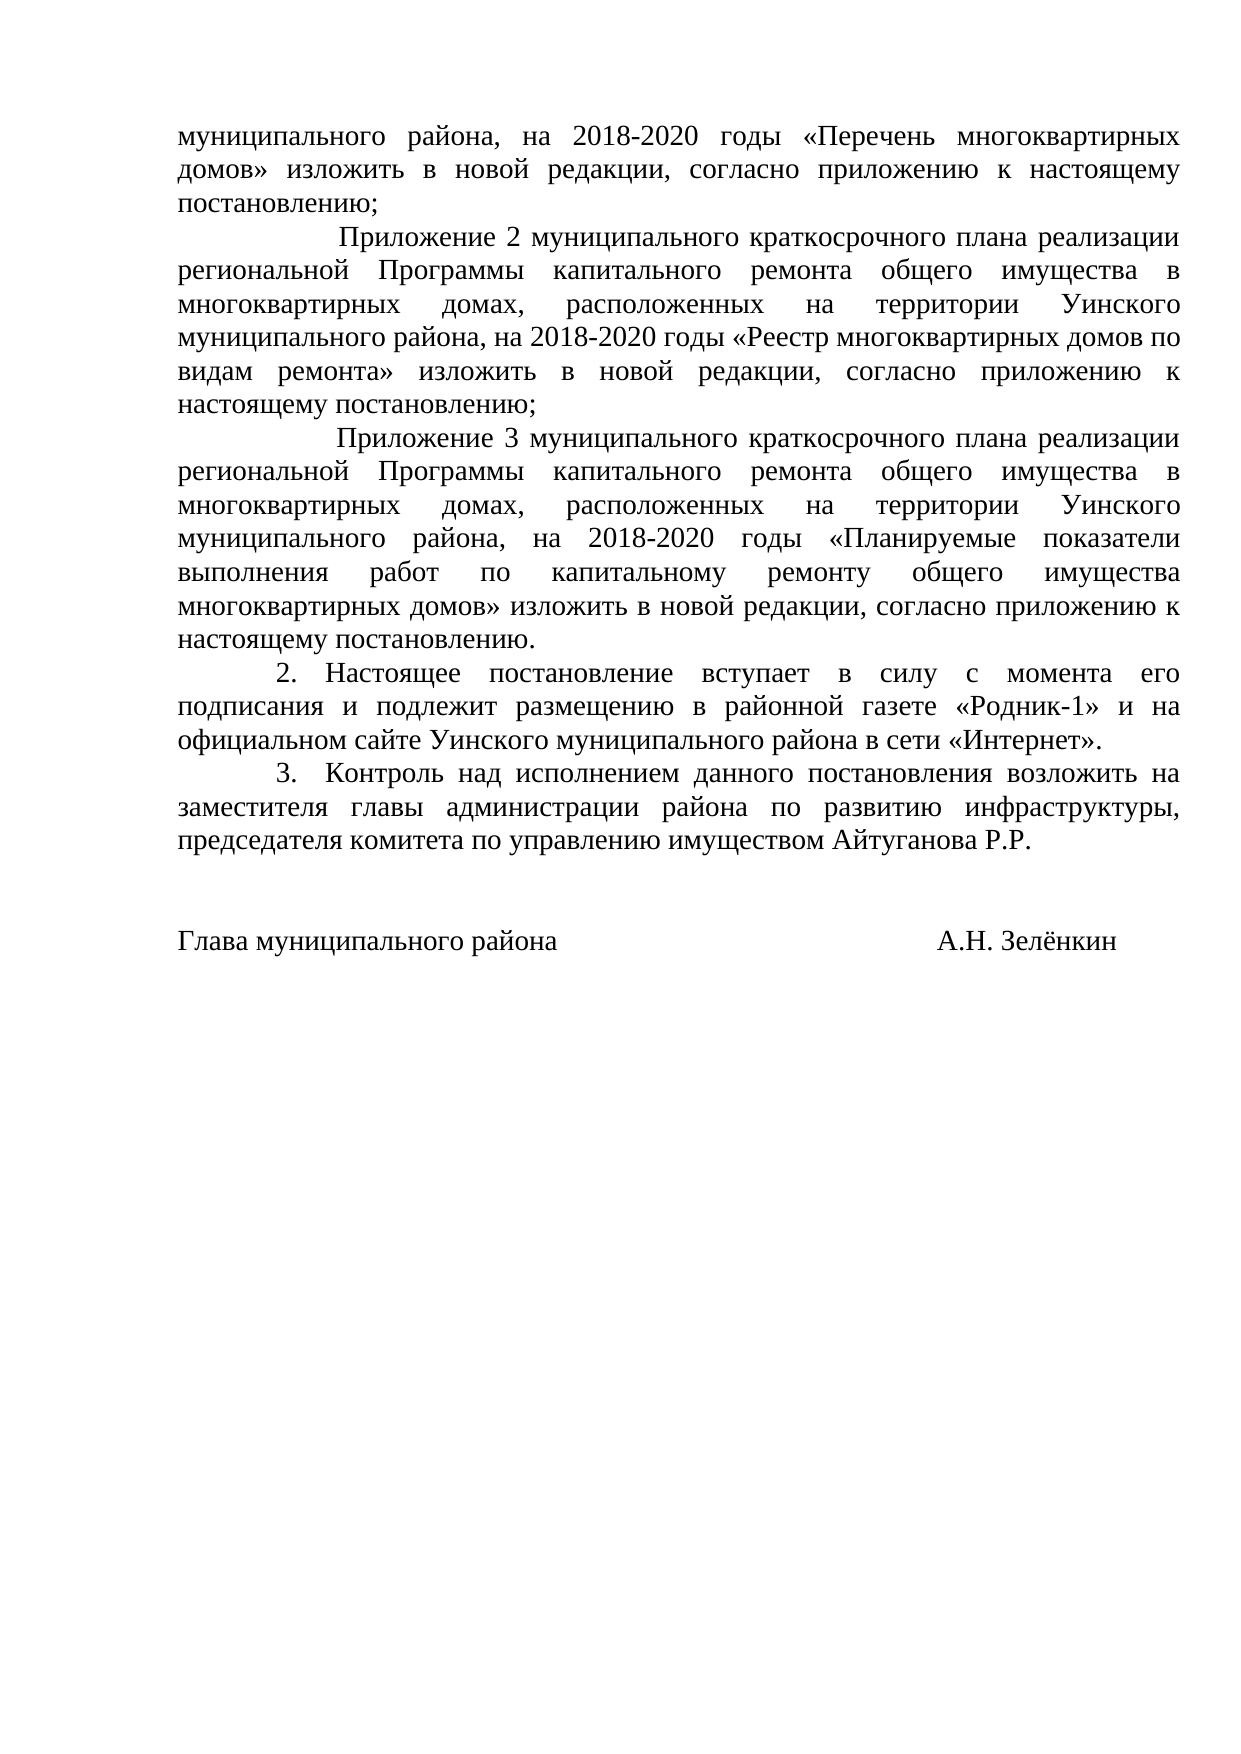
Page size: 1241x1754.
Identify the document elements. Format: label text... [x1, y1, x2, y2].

text Приложение 2 муниципального краткосрочного плана реализации региональной Программы капитального ремонта общего имущества в многоквартирных домах, расположенных на территории Уинского муниципального района, на 2018-2020 годы «Реестр многоквартирных домов по видам ремонта» изложить в новой редакции, согласно приложению к настоящему постановлению; [177, 219, 1181, 420]
list Настоящее постановление вступает в силу с момента его подписания и подлежит размещению в районной газете «Родник-1» и на официальном сайте Уинского муниципального района в сети «Интернет». [177, 655, 1181, 755]
text Глава муниципального района А.Н. Зелёнкин [177, 923, 1181, 957]
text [177, 118, 1181, 219]
list Контроль над исполнением данного постановления возложить на заместителя главы администрации района по развитию инфраструктуры, председателя комитета по управлению имуществом Айтуганова Р.Р. [177, 755, 1181, 856]
text Приложение 3 муниципального краткосрочного плана реализации региональной Программы капитального ремонта общего имущества в многоквартирных домах, расположенных на территории Уинского муниципального района, на 2018-2020 годы «Планируемые показатели выполнения работ по капитальному ремонту общего имущества многоквартирных домов» изложить в новой редакции, согласно приложению к настоящему постановлению. [177, 420, 1181, 655]
